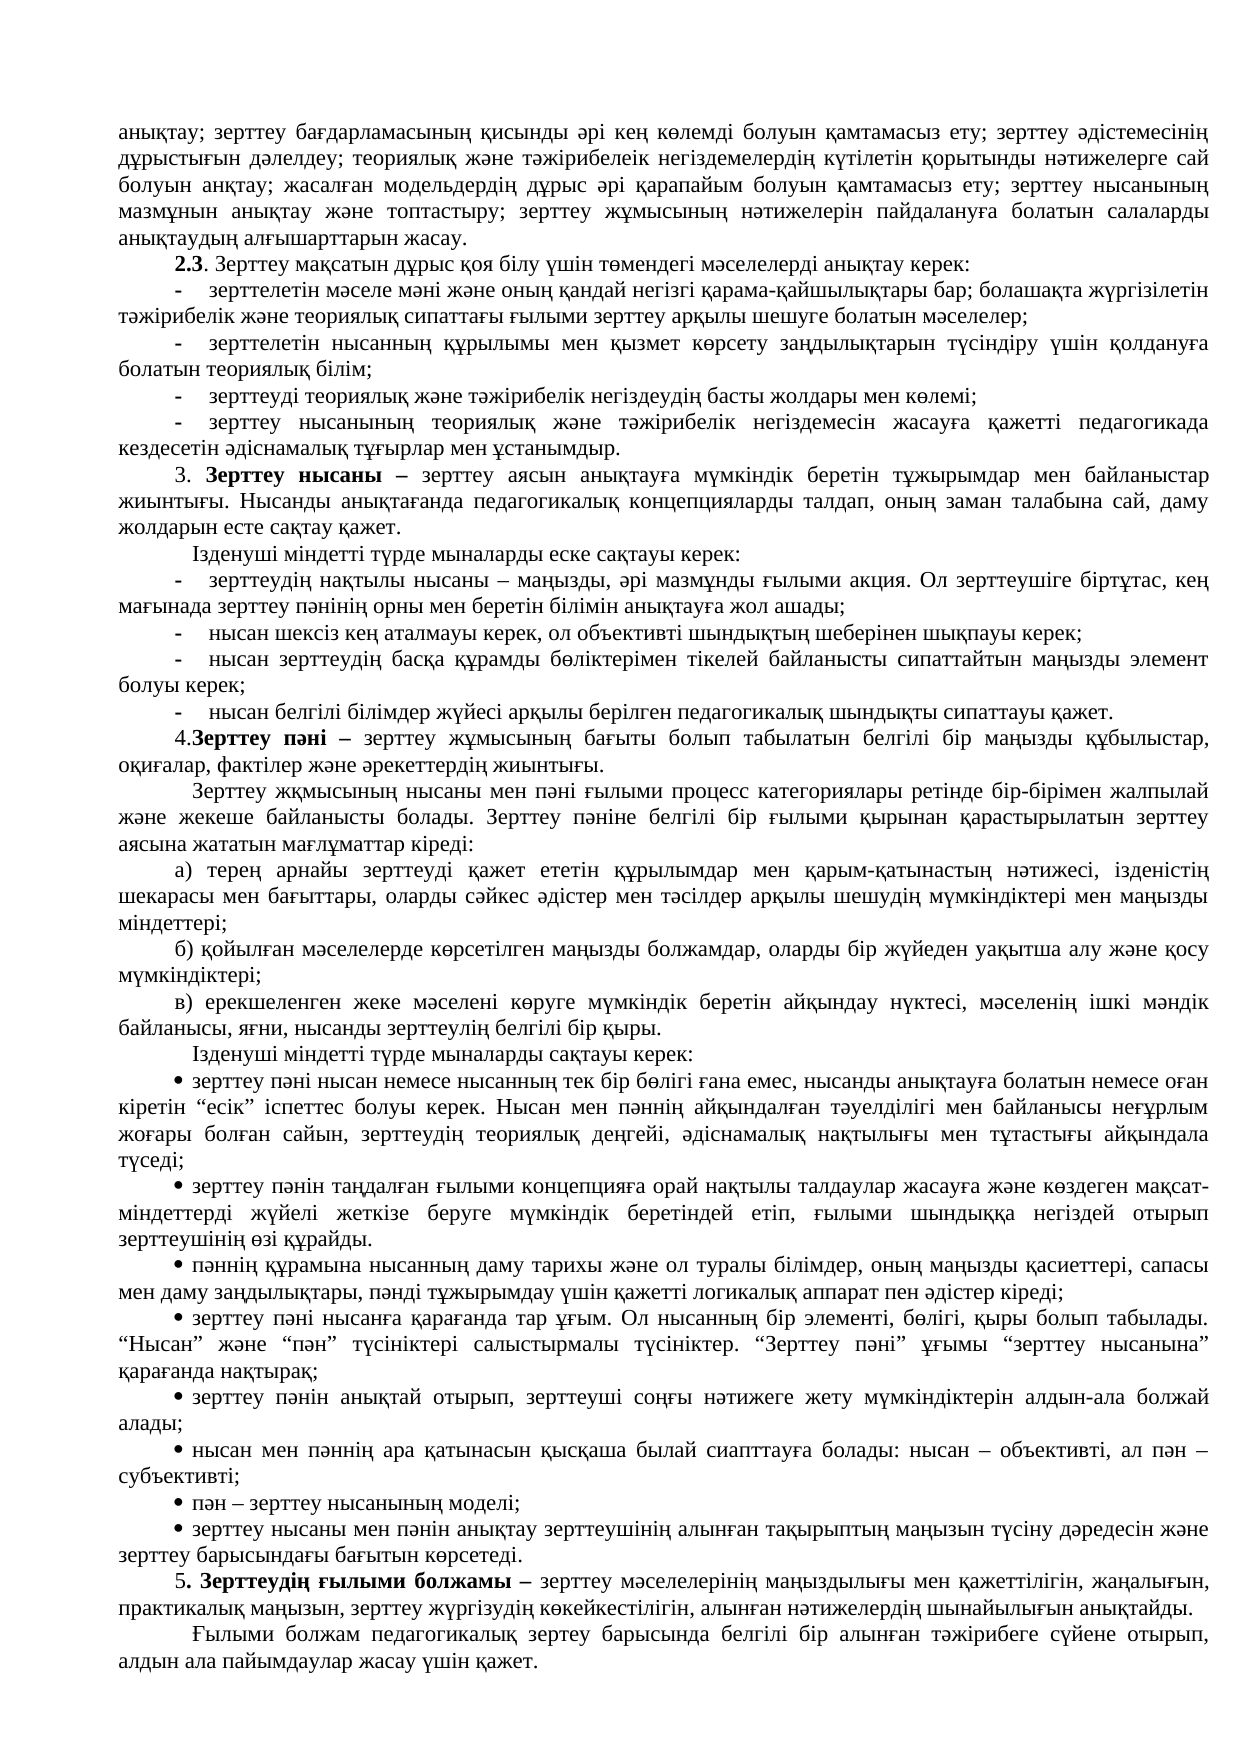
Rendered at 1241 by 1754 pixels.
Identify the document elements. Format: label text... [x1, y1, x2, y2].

list зерттелетін мәселе мәні және оның қандай негізгі қарама-қайшылықтары бар; болашақта жүргізілетін тәжірибелік және теориялық сипаттағы ғылыми зерттеу арқылы шешуге болатын мәселелер; [118, 276, 1211, 329]
text Ғылыми болжам педагогикалық зертеу барысында белгілі бір алынған тәжірибеге сүйене отырып, алдын ала пайымдаулар жасау үшін қажет. [118, 1620, 1211, 1673]
list зерттеу пәні нысан немесе нысанның тек бір бөлігі ғана емес, нысанды анықтауға болатын немесе оған кіретін “есік” іспеттес болуы керек. Нысан мен пәннің айқындалған тәуелділігі мен байланысы неғұрлым жоғары болған сайын, зерттеудің теориялық деңгейі, әдіснамалық нақтылығы мен тұтастығы айқындала түседі; [118, 1067, 1211, 1172]
text Зерттеу жқмысының нысаны мен пәні ғылыми процесс категориялары ретінде бір-бірімен жалпылай және жекеше байланысты болады. Зерттеу пәніне белгілі бір ғылыми қырынан қарастырылатын зерттеу аясына жататын мағлұматтар кіреді: [118, 777, 1211, 856]
list нысан белгілі білімдер жүйесі арқылы берілген педагогикалық шындықты сипаттауы қажет. [118, 698, 1211, 724]
list пәннің құрамына нысанның даму тарихы және ол туралы білімдер, оның маңызды қасиеттері, сапасы мен даму заңдылықтары, пәнді тұжырымдау үшін қажетті логикалық аппарат пен әдістер кіреді; [118, 1251, 1211, 1304]
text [118, 118, 1211, 250]
text а) терең арнайы зерттеуді қажет ететін құрылымдар мен қарым-қатынастың нәтижесі, ізденістің шекарасы мен бағыттары, оларды сәйкес әдістер мен тәсілдер арқылы шешудің мүмкіндіктері мен маңызды міндеттері; [118, 856, 1211, 935]
list пән – зерттеу нысанының моделі; [118, 1488, 1211, 1515]
list зерттеудің нақтылы нысаны – маңызды, әрі мазмұнды ғылыми акция. Ол зерттеушіге біртұтас, кең мағынада зерттеу пәнінің орны мен беретін білімін анықтауға жол ашады; [118, 566, 1211, 619]
list зерттелетін нысанның құрылымы мен қызмет көрсету заңдылықтарын түсіндіру үшін қолдануға болатын теориялық білім; [118, 329, 1211, 382]
text Ізденуші міндетті түрде мыналарды еске сақтауы керек: [118, 540, 1211, 566]
list зерттеу нысаны мен пәнін анықтау зерттеушінің алынған тақырыптың маңызын түсіну дәредесін және зерттеу барысындағы бағытын көрсетеді. [118, 1515, 1211, 1568]
text Ізденуші міндетті түрде мыналарды сақтауы керек: [118, 1041, 1211, 1067]
list зерттеуді теориялық және тәжірибелік негіздеудің басты жолдары мен көлемі; [118, 382, 1211, 408]
list нысан зерттеудің басқа құрамды бөліктерімен тікелей байланысты сипаттайтын маңызды элемент болуы керек; [118, 645, 1211, 698]
list нысан мен пәннің ара қатынасын қысқаша былай сиапттауға болады: нысан – объективті, ал пән – субъективті; [118, 1436, 1211, 1488]
list зерттеу пәні нысанға қарағанда тар ұғым. Ол нысанның бір элементі, бөлігі, қыры болып табылады. “Нысан” және “пән” түсініктері салыстырмалы түсініктер. “Зерттеу пәні” ұғымы “зерттеу нысанына” қарағанда нақтырақ; [118, 1304, 1211, 1383]
list зерттеу пәнін таңдалған ғылыми концепцияға орай нақтылы талдаулар жасауға және көздеген мақсат-міндеттерді жүйелі жеткізе беруге мүмкіндік беретіндей етіп, ғылыми шындыққа негіздей отырып зерттеушінің өзі құрайды. [118, 1172, 1211, 1251]
list зерттеу пәнін анықтай отырып, зерттеуші соңғы нәтижеге жету мүмкіндіктерін алдын-ала болжай алады; [118, 1383, 1211, 1436]
text б) қойылған мәселелерде көрсетілген маңызды болжамдар, оларды бір жүйеден уақытша алу және қосу мүмкіндіктері; [118, 935, 1211, 988]
text в) ерекшеленген жеке мәселені көруге мүмкіндік беретін айқындау нүктесі, мәселенің ішкі мәндік байланысы, яғни, нысанды зерттеулің белгілі бір қыры. [118, 988, 1211, 1041]
list нысан шексіз кең аталмауы керек, ол объективті шындықтың шеберінен шықпауы керек; [118, 619, 1211, 645]
text 5. Зерттеудің ғылыми болжамы – зерттеу мәселелерінің маңыздылығы мен қажеттілігін, жаңалығын, практикалық маңызын, зерттеу жүргізудің көкейкестілігін, алынған нәтижелердің шынайылығын анықтайды. [118, 1568, 1211, 1620]
text 3. Зерттеу нысаны – зерттеу аясын анықтауға мүмкіндік беретін тұжырымдар мен байланыстар жиынтығы. Нысанды анықтағанда педагогикалық концепцияларды талдап, оның заман талабына сай, даму жолдарын есте сақтау қажет. [118, 461, 1211, 540]
text 2.3. Зерттеу мақсатын дұрыс қоя білу үшін төмендегі мәселелерді анықтау керек: [118, 250, 1211, 276]
text 4.Зерттеу пәні – зерттеу жұмысының бағыты болып табылатын белгілі бір маңызды құбылыстар, оқиғалар, фактілер және әрекеттердің жиынтығы. [118, 724, 1211, 777]
list зерттеу нысанының теориялық және тәжірибелік негіздемесін жасауға қажетті педагогикада кездесетін әдіснамалық тұғырлар мен ұстанымдыр. [118, 408, 1211, 461]
